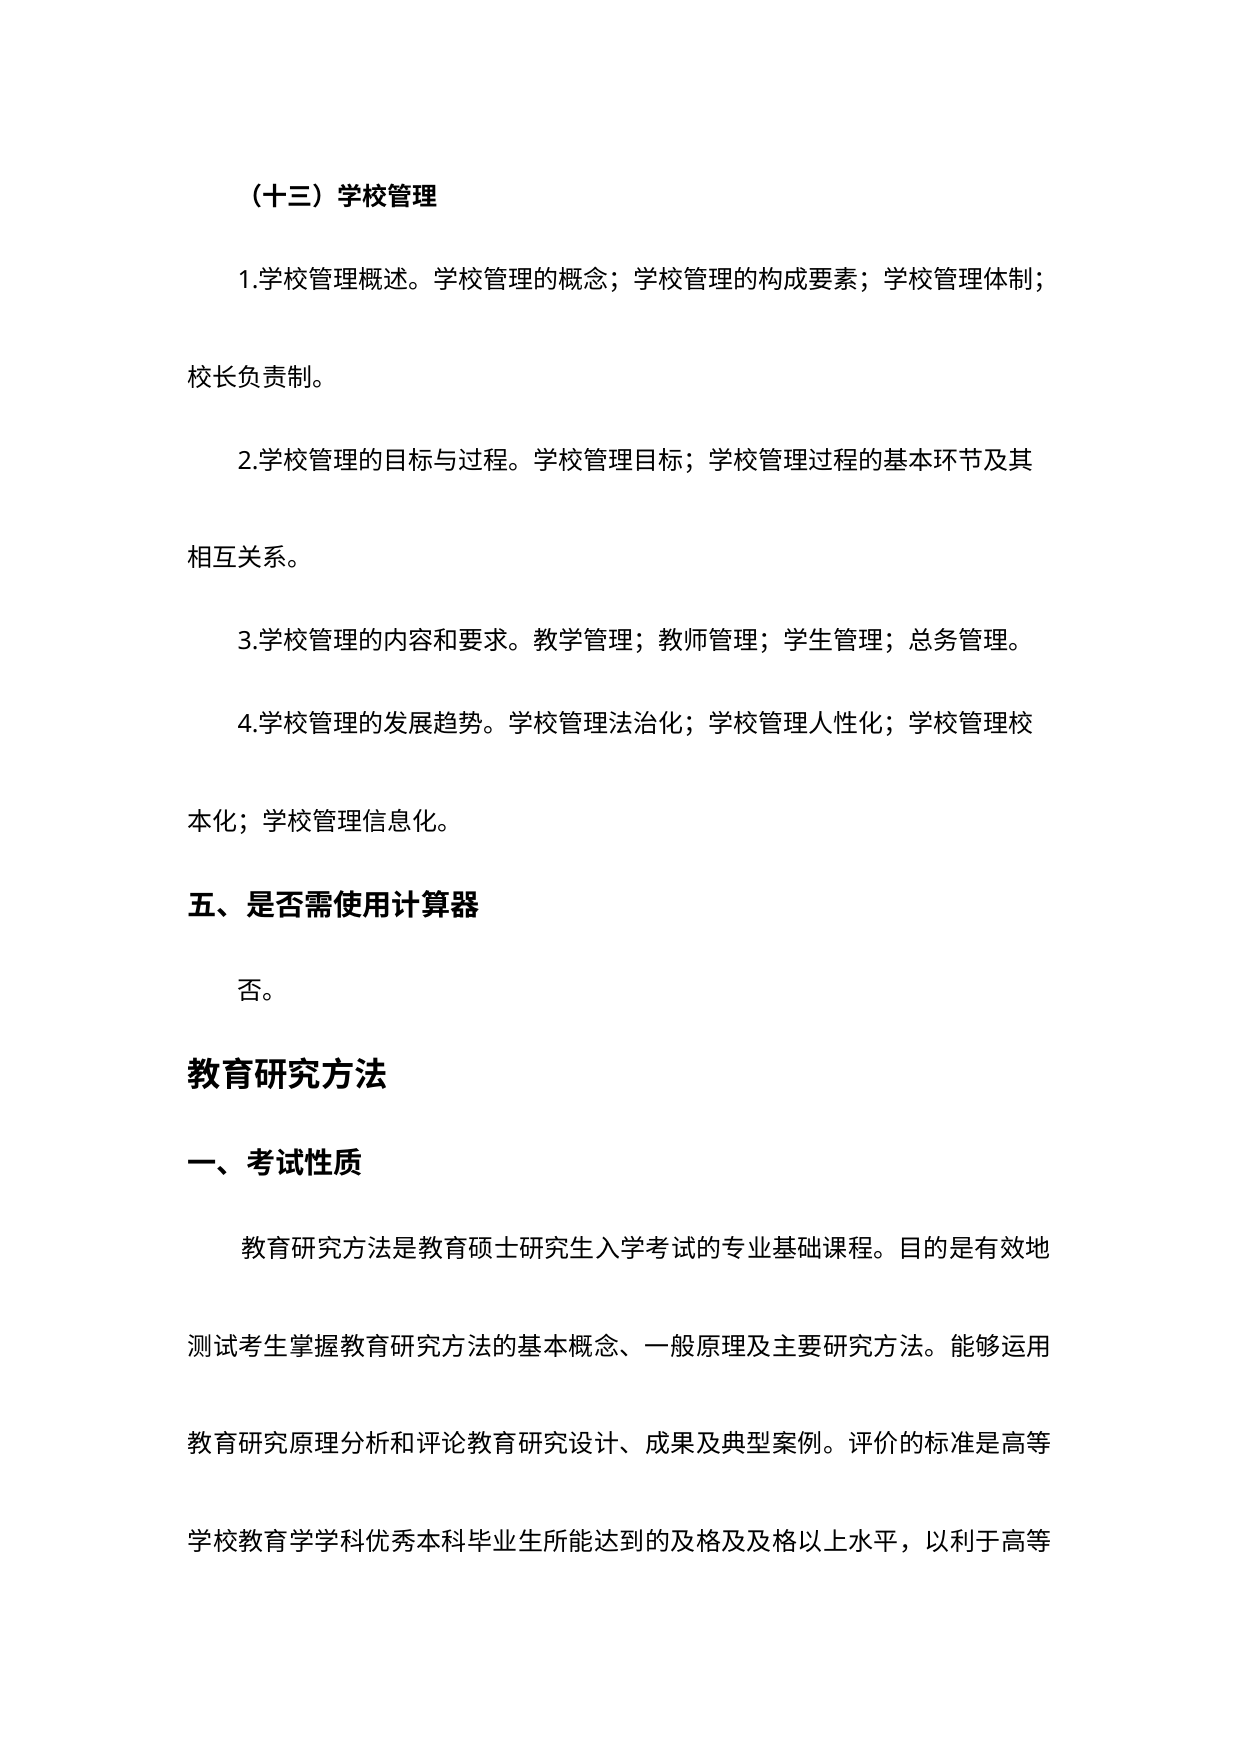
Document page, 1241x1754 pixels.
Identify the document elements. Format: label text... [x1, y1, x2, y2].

text 2.学校管理的目标与过程。学校管理目标；学校管理过程的基本环节及其相互关系。 [187, 426, 1053, 588]
text 否。 [187, 956, 1053, 1021]
subtitle 教育研究方法 [187, 1039, 1053, 1104]
text 3.学校管理的内容和要求。教学管理；教师管理；学生管理；总务管理。 [187, 606, 1053, 671]
text 1.学校管理概述。学校管理的概念；学校管理的构成要素；学校管理体制；校长负责制。 [187, 245, 1053, 408]
text 4.学校管理的发展趋势。学校管理法治化；学校管理人性化；学校管理校本化；学校管理信息化。 [187, 689, 1053, 852]
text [187, 1214, 1053, 1572]
text 五、是否需使用计算器 [187, 870, 1053, 935]
text 一、考试性质 [187, 1128, 1053, 1193]
text （十三）学校管理 [187, 162, 1053, 227]
